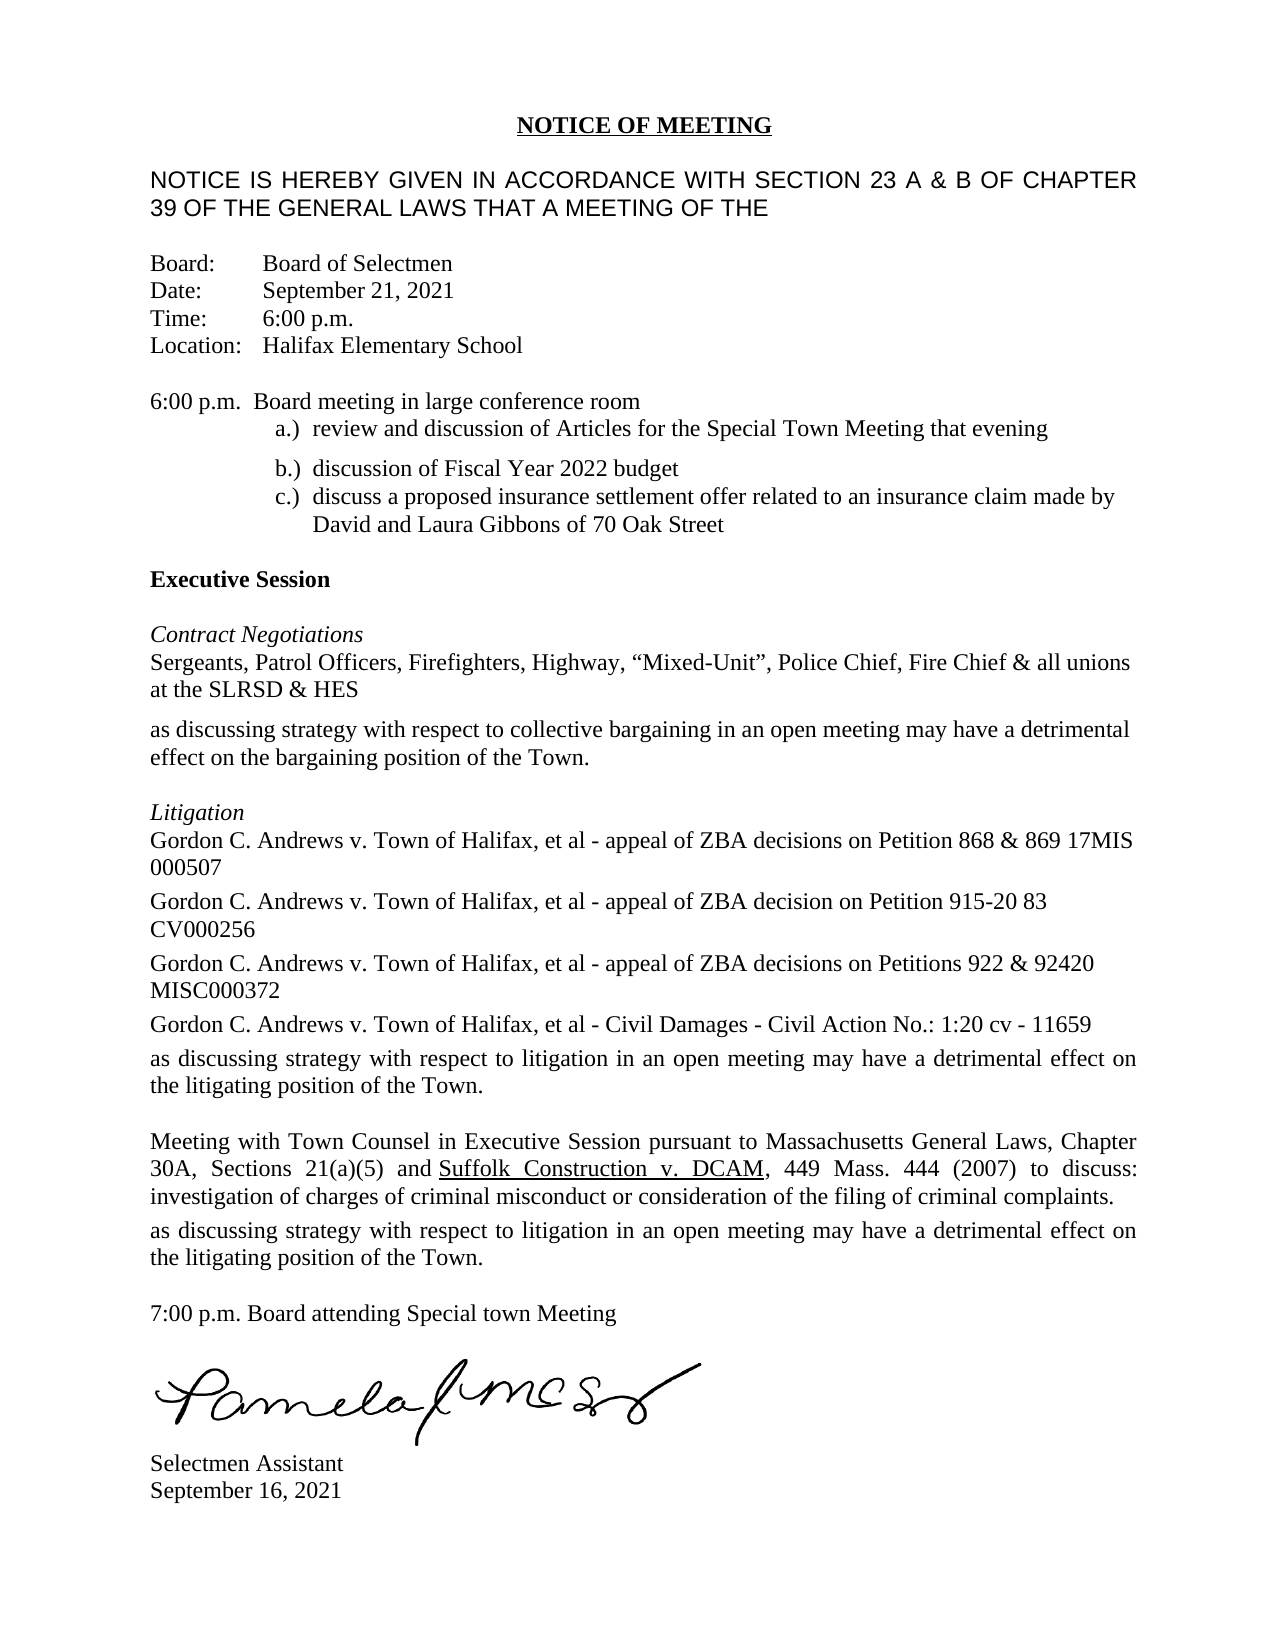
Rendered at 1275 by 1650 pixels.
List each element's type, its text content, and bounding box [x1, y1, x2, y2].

list discuss a proposed insurance settlement offer related to an insurance claim made by David and Laura Gibbons of 70 Oak Street [275, 482, 1139, 537]
text September 16, 2021 [150, 1476, 1125, 1504]
text 7:00 p.m. Board attending Special town Meeting [150, 1299, 1139, 1326]
text Meeting with Town Counsel in Executive Session pursuant to Massachusetts General Laws, Chapter 30A, Sections 21(a)(5) and Suffolk Construction v. DCAM, 449 Mass. 444 (2007) to discuss: investigation of charges of criminal misconduct or consideration of the filing of criminal complaints. [150, 1127, 1139, 1209]
text Gordon C. Andrews v. Town of Halifax, et al - appeal of ZBA decision on Petition 915-20 83 CV000256 [150, 887, 1139, 942]
text Litigation [150, 798, 1139, 826]
text Gordon C. Andrews v. Town of Halifax, et al - Civil Damages - Civil Action No.: 1:20 cv - 11659 [150, 1010, 1139, 1038]
text NOTICE IS HEREBY GIVEN IN ACCORDANCE WITH SECTION 23 A & B OF CHAPTER 39 OF THE GENERAL LAWS THAT A MEETING OF THE [150, 166, 1139, 221]
text Location: Halifax Elementary School [150, 331, 1139, 359]
text Executive Session [150, 565, 1139, 592]
text as discussing strategy with respect to litigation in an open meeting may have a detrimental effect on the litigating position of the Town. [150, 1044, 1139, 1099]
text Contract Negotiations [150, 620, 1139, 648]
text Gordon C. Andrews v. Town of Halifax, et al - appeal of ZBA decisions on Petition 868 & 869 17MIS 000507 [150, 826, 1139, 881]
text Sergeants, Patrol Officers, Firefighters, Highway, “Mixed-Unit”, Police Chief, Fire Chief & all unions at the SLRSD & HES [150, 648, 1139, 703]
text Gordon C. Andrews v. Town of Halifax, et al - appeal of ZBA decisions on Petitions 922 & 92420 MISC000372 [150, 949, 1139, 1004]
list review and discussion of Articles for the Special Town Meeting that evening [275, 414, 1139, 442]
picture [150, 1353, 704, 1449]
text Selectmen Assistant [150, 1449, 1139, 1476]
list discussion of Fiscal Year 2022 budget [275, 454, 1139, 482]
text Date: September 21, 2021 [150, 276, 1139, 304]
text NOTICE OF MEETING [150, 111, 1139, 138]
text Board: Board of Selectmen [150, 249, 1139, 276]
text as discussing strategy with respect to litigation in an open meeting may have a detrimental effect on the litigating position of the Town. [150, 1216, 1139, 1271]
text 6:00 p.m. Board meeting in large conference room [150, 387, 1139, 414]
text Time: 6:00 p.m. [150, 304, 1139, 331]
text as discussing strategy with respect to collective bargaining in an open meeting may have a detrimental effect on the bargaining position of the Town. [150, 715, 1139, 771]
